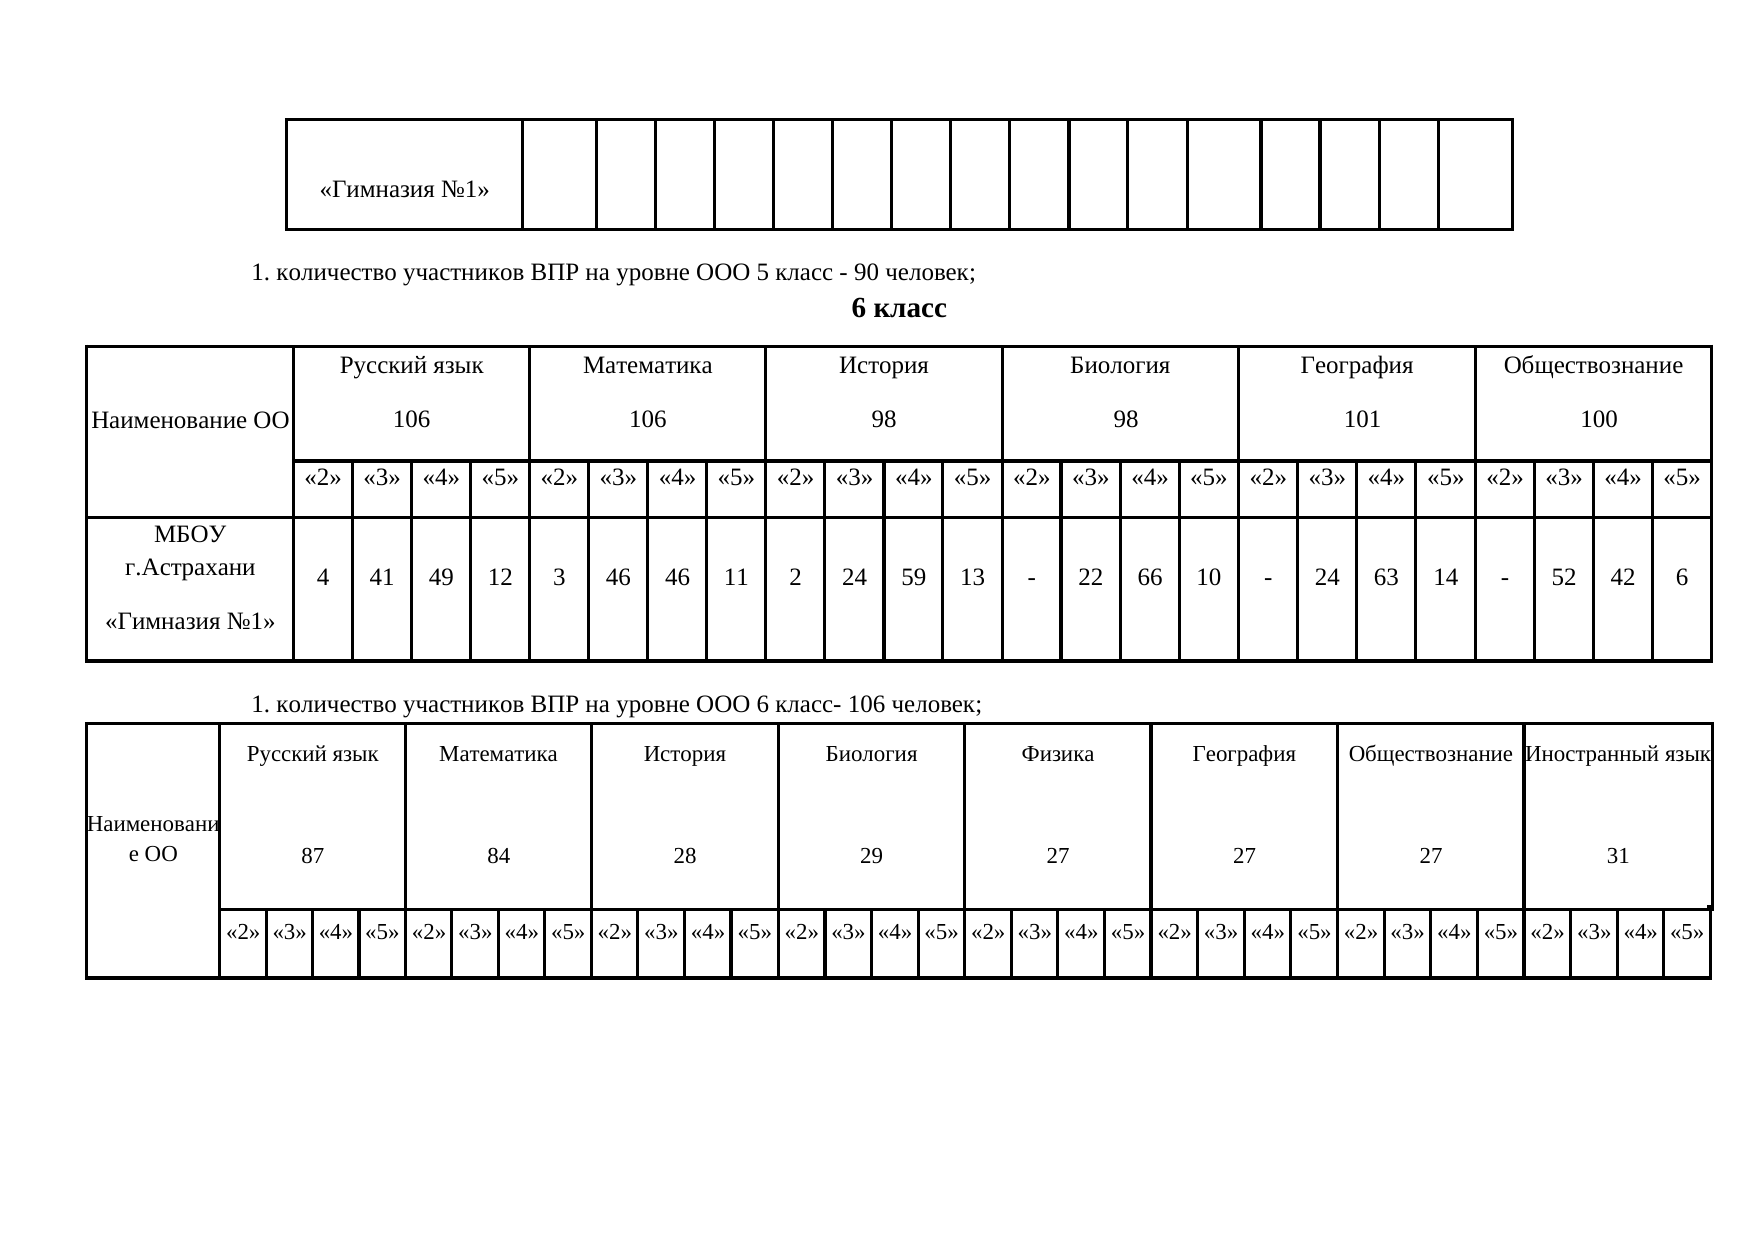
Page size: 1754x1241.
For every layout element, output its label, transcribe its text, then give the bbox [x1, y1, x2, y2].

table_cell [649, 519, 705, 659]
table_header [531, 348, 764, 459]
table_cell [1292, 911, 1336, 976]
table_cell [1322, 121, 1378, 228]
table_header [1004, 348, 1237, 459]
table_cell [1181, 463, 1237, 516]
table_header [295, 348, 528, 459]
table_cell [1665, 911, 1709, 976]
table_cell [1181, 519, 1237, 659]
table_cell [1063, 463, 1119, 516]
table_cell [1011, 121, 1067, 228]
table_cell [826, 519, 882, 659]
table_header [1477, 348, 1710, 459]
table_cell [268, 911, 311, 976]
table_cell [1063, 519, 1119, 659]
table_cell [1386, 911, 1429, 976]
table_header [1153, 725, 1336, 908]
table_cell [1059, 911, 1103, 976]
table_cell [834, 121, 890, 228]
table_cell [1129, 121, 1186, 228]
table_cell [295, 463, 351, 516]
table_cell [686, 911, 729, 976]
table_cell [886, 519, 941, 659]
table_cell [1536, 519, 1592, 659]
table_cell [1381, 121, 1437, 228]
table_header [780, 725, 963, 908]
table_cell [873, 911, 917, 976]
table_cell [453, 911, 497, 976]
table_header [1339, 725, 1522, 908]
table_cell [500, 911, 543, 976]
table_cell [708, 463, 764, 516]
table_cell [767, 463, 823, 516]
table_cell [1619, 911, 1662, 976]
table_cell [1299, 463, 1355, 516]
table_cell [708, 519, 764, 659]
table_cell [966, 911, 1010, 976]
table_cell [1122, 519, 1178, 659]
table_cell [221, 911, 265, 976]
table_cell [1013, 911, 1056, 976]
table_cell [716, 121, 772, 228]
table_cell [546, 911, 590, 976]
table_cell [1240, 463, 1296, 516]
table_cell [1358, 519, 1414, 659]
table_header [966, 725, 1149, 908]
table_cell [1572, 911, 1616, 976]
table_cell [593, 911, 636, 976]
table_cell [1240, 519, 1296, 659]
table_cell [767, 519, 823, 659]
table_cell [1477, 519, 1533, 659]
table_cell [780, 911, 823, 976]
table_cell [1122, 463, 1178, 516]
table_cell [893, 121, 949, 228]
text 1. количество участников ВПР на уровне OОО 5 класс - 90 человек; [162, 257, 1636, 286]
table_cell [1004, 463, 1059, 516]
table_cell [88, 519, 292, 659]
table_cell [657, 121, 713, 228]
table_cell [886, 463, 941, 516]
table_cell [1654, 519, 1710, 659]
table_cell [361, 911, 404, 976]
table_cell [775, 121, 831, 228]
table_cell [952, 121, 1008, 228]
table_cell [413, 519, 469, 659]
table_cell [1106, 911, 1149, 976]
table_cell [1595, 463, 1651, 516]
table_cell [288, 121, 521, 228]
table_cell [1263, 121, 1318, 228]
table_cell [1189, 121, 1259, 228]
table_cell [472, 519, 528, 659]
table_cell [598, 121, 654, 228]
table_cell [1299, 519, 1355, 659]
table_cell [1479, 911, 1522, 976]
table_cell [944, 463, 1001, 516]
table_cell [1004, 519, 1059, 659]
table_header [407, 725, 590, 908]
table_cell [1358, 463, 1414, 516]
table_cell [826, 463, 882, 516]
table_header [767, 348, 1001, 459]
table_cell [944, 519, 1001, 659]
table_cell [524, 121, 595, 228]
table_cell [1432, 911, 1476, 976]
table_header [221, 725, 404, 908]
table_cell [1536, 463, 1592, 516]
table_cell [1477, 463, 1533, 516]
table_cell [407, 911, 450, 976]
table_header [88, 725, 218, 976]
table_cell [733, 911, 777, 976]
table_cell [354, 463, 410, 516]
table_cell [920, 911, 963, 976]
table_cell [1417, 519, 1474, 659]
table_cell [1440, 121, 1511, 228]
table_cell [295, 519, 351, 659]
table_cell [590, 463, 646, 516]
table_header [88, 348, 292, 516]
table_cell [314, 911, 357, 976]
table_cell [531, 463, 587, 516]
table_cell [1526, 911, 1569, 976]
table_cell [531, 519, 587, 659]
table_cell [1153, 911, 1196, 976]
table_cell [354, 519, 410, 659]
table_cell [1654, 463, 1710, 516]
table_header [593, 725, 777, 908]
text 6 класс [162, 290, 1636, 324]
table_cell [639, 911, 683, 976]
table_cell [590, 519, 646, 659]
text 1. количество участников ВПР на уровне ООО 6 класс- 106 человек; [162, 689, 1636, 718]
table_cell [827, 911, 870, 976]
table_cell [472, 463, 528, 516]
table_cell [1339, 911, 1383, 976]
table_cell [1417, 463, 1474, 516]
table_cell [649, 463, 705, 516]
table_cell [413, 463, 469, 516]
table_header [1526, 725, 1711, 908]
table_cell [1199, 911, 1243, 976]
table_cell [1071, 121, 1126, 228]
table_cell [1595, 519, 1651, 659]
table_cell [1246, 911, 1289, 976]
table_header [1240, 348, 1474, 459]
